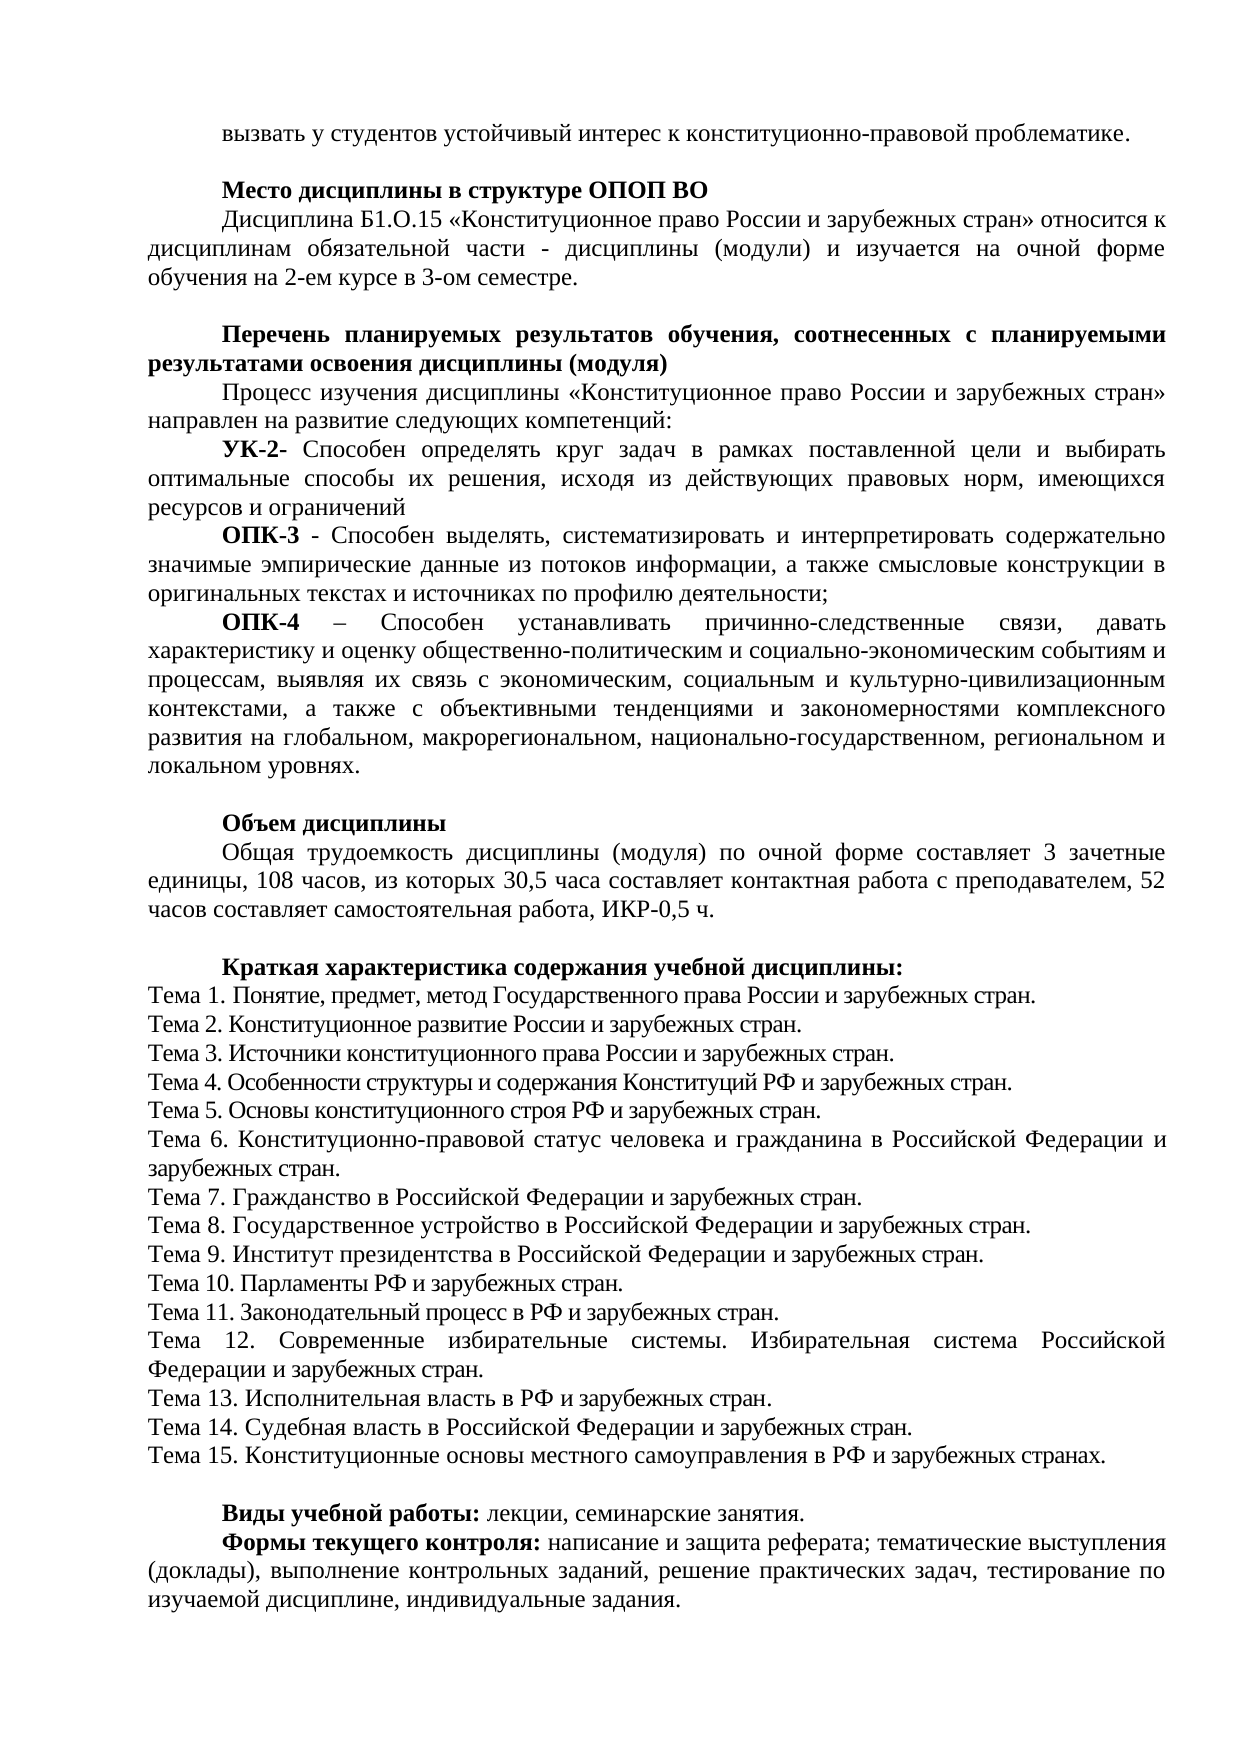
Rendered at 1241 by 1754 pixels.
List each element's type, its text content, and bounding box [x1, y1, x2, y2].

text Краткая характеристика содержания учебной дисциплины: [148, 952, 1167, 981]
text Тема 8. Государственное устройство в Российской Федерации и зарубежных стран. [148, 1211, 1167, 1239]
text Тема 13. Исполнительная власть в РФ и зарубежных стран. [148, 1383, 1167, 1412]
text Объем дисциплины [148, 808, 1167, 837]
text Тема 5. Основы конституционного строя РФ и зарубежных стран. [148, 1096, 1167, 1124]
text ОПК-4 – Способен устанавливать причинно-следственные связи, давать характеристику и оценку общественно-политическим и социально-экономическим событиям и процессам, выявляя их связь с экономическим, социальным и культурно-цивилизационным контекстами, а также с объективными тенденциями и закономерностями комплексного развития на глобальном, макрорегиональном, национально-государственном, региональном и локальном уровнях. [148, 607, 1167, 779]
text ОПК-3 - Способен выделять, систематизировать и интерпретировать содержательно значимые эмпирические данные из потоков информации, а также смысловые конструкции в оригинальных текстах и источниках по профилю деятельности; [148, 521, 1167, 607]
text Процесс изучения дисциплины «Конституционное право России и зарубежных стран» направлен на развитие следующих компетенций: [148, 377, 1167, 434]
text Перечень планируемых результатов обучения, соотнесенных с планируемыми результатами освоения дисциплины (модуля) [148, 319, 1167, 377]
text Тема 6. Конституционно-правовой статус человека и гражданина в Российской Федерации и зарубежных стран. [148, 1124, 1167, 1182]
text УК-2- Способен определять круг задач в рамках поставленной цели и выбирать оптимальные способы их решения, исходя из действующих правовых норм, имеющихся ресурсов и ограничений [148, 434, 1167, 521]
text Тема 3. Источники конституционного права России и зарубежных стран. [148, 1038, 1167, 1067]
text Тема 9. Институт президентства в Российской Федерации и зарубежных стран. [148, 1239, 1167, 1268]
text Тема 2. Конституционное развитие России и зарубежных стран. [148, 1009, 1167, 1038]
text вызвать у студентов устойчивый интерес к конституционно-правовой проблематике. [148, 118, 1167, 147]
text Формы текущего контроля: написание и защита реферата; тематические выступления (доклады), выполнение контрольных заданий, решение практических задач, тестирование по изучаемой дисциплине, индивидуальные задания. [148, 1527, 1167, 1613]
text Тема 11. Законодательный процесс в РФ и зарубежных стран. [148, 1297, 1167, 1326]
text Тема 1. Понятие, предмет, метод Государственного права России и зарубежных стран. [148, 981, 1167, 1009]
text Тема 10. Парламенты РФ и зарубежных стран. [148, 1268, 1167, 1297]
text Тема 14. Судебная власть в Российской Федерации и зарубежных стран. [148, 1412, 1167, 1441]
text Тема 15. Конституционные основы местного самоуправления в РФ и зарубежных странах. [148, 1441, 1167, 1469]
text Тема 12. Современные избирательные системы. Избирательная система Российской Федерации и зарубежных стран. [148, 1326, 1167, 1383]
text Тема 4. Особенности структуры и содержания Конституций РФ и зарубежных стран. [148, 1067, 1167, 1096]
text Виды учебной работы: лекции, семинарские занятия. [148, 1498, 1167, 1527]
text Общая трудоемкость дисциплины (модуля) по очной форме составляет 3 зачетные единицы, 108 часов, из которых 30,5 часа составляет контактная работа с преподавателем, 52 часов составляет самостоятельная работа, ИКР-0,5 ч. [148, 837, 1167, 923]
text Тема 7. Гражданство в Российской Федерации и зарубежных стран. [148, 1182, 1167, 1211]
text Дисциплина Б1.О.15 «Конституционное право России и зарубежных стран» относится к дисциплинам обязательной части - дисциплины (модули) и изучается на очной форме обучения на 2-ем курсе в 3-ом семестре. [148, 204, 1167, 291]
text Место дисциплины в структуре ОПОП ВО [148, 176, 1167, 204]
